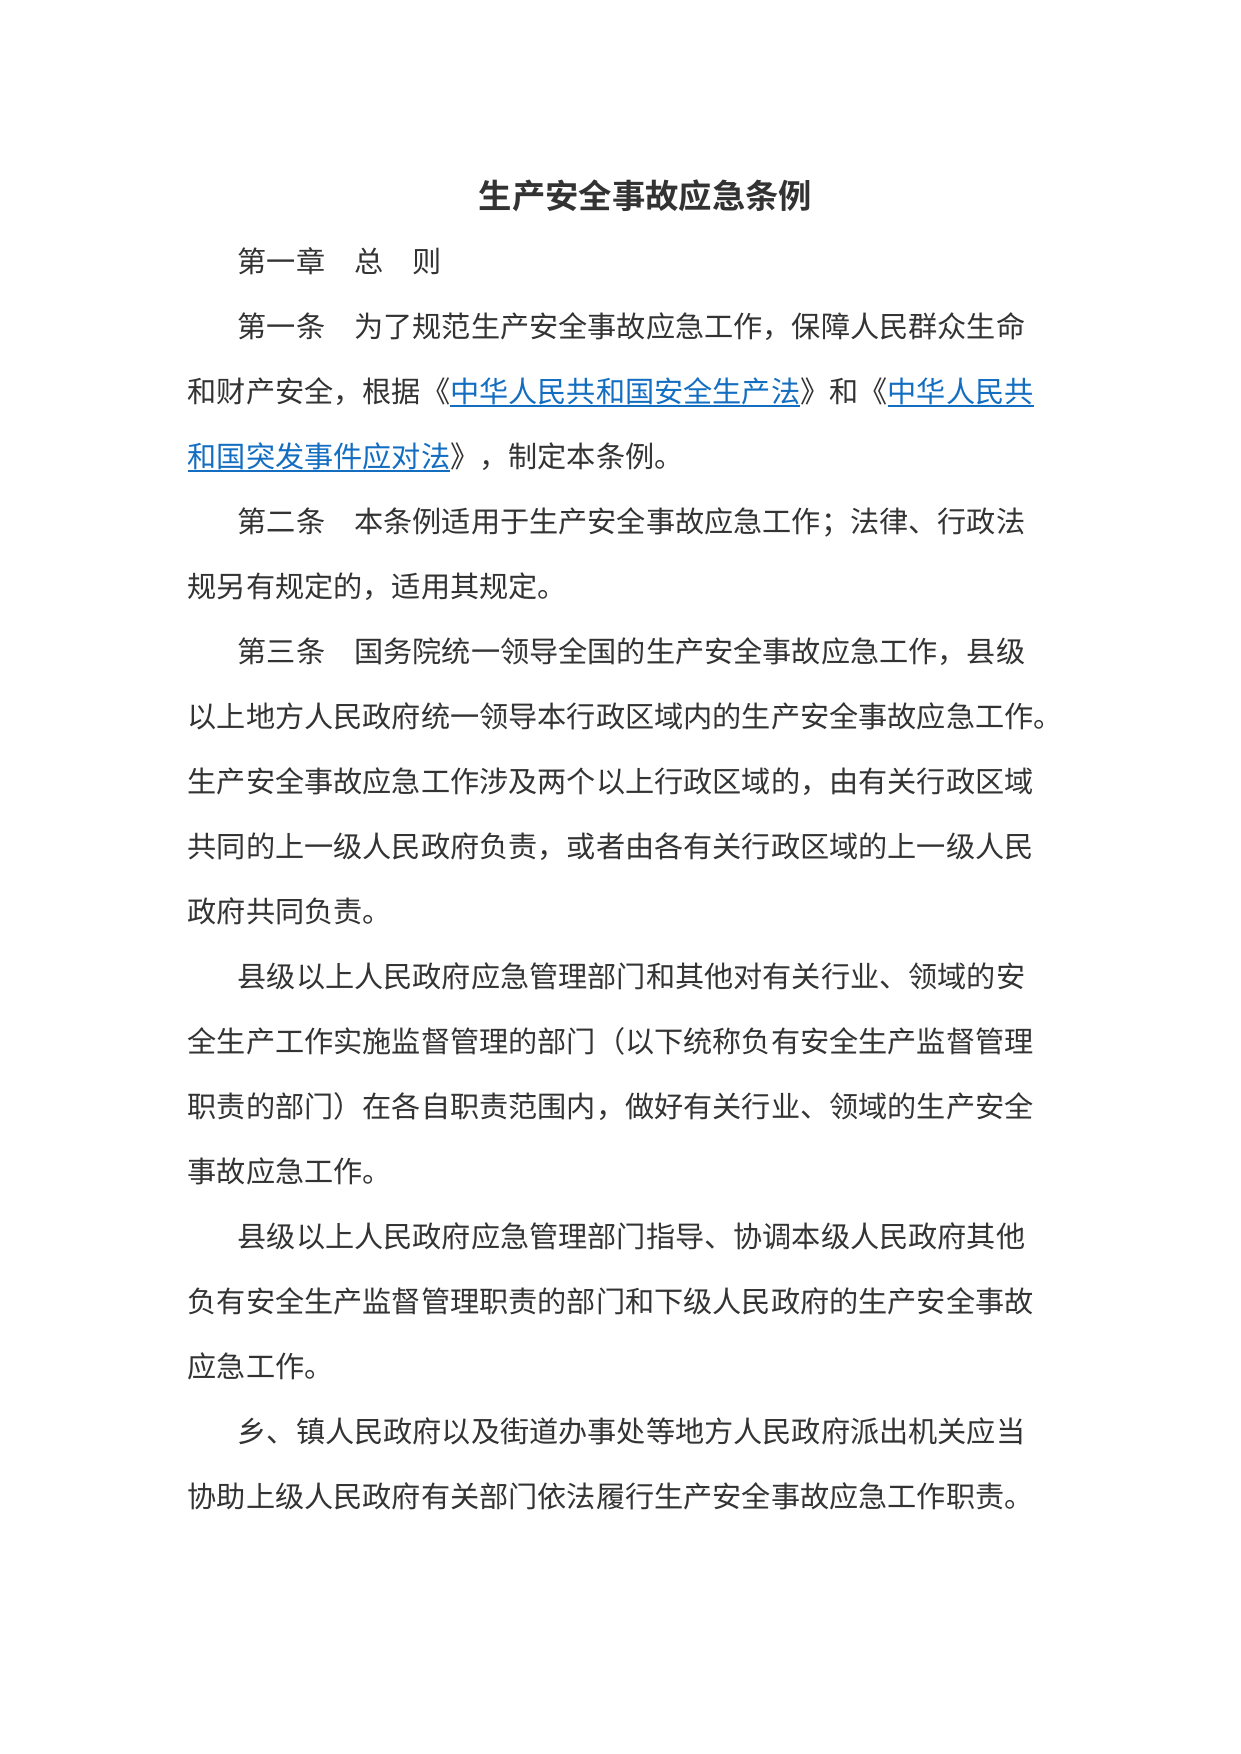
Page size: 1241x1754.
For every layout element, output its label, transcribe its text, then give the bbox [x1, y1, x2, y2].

text 县级以上人民政府应急管理部门指导、协调本级人民政府其他负有安全生产监督管理职责的部门和下级人民政府的生产安全事故应急工作。 [187, 1202, 1053, 1397]
text 乡、镇人民政府以及街道办事处等地方人民政府派出机关应当协助上级人民政府有关部门依法履行生产安全事故应急工作职责。 [187, 1397, 1053, 1527]
text 第三条 国务院统一领导全国的生产安全事故应急工作，县级以上地方人民政府统一领导本行政区域内的生产安全事故应急工作。生产安全事故应急工作涉及两个以上行政区域的，由有关行政区域共同的上一级人民政府负责，或者由各有关行政区域的上一级人民政府共同负责。 [187, 617, 1053, 942]
text 第一章 总 则 [187, 227, 1053, 292]
text 生产安全事故应急条例 [187, 162, 1053, 227]
text 县级以上人民政府应急管理部门和其他对有关行业、领域的安全生产工作实施监督管理的部门（以下统称负有安全生产监督管理职责的部门）在各自职责范围内，做好有关行业、领域的生产安全事故应急工作。 [187, 942, 1053, 1202]
text 第二条 本条例适用于生产安全事故应急工作；法律、行政法规另有规定的，适用其规定。 [187, 487, 1053, 617]
text 第一条 为了规范生产安全事故应急工作，保障人民群众生命和财产安全，根据《中华人民共和国安全生产法》和《中华人民共和国突发事件应对法》，制定本条例。 [187, 292, 1053, 487]
